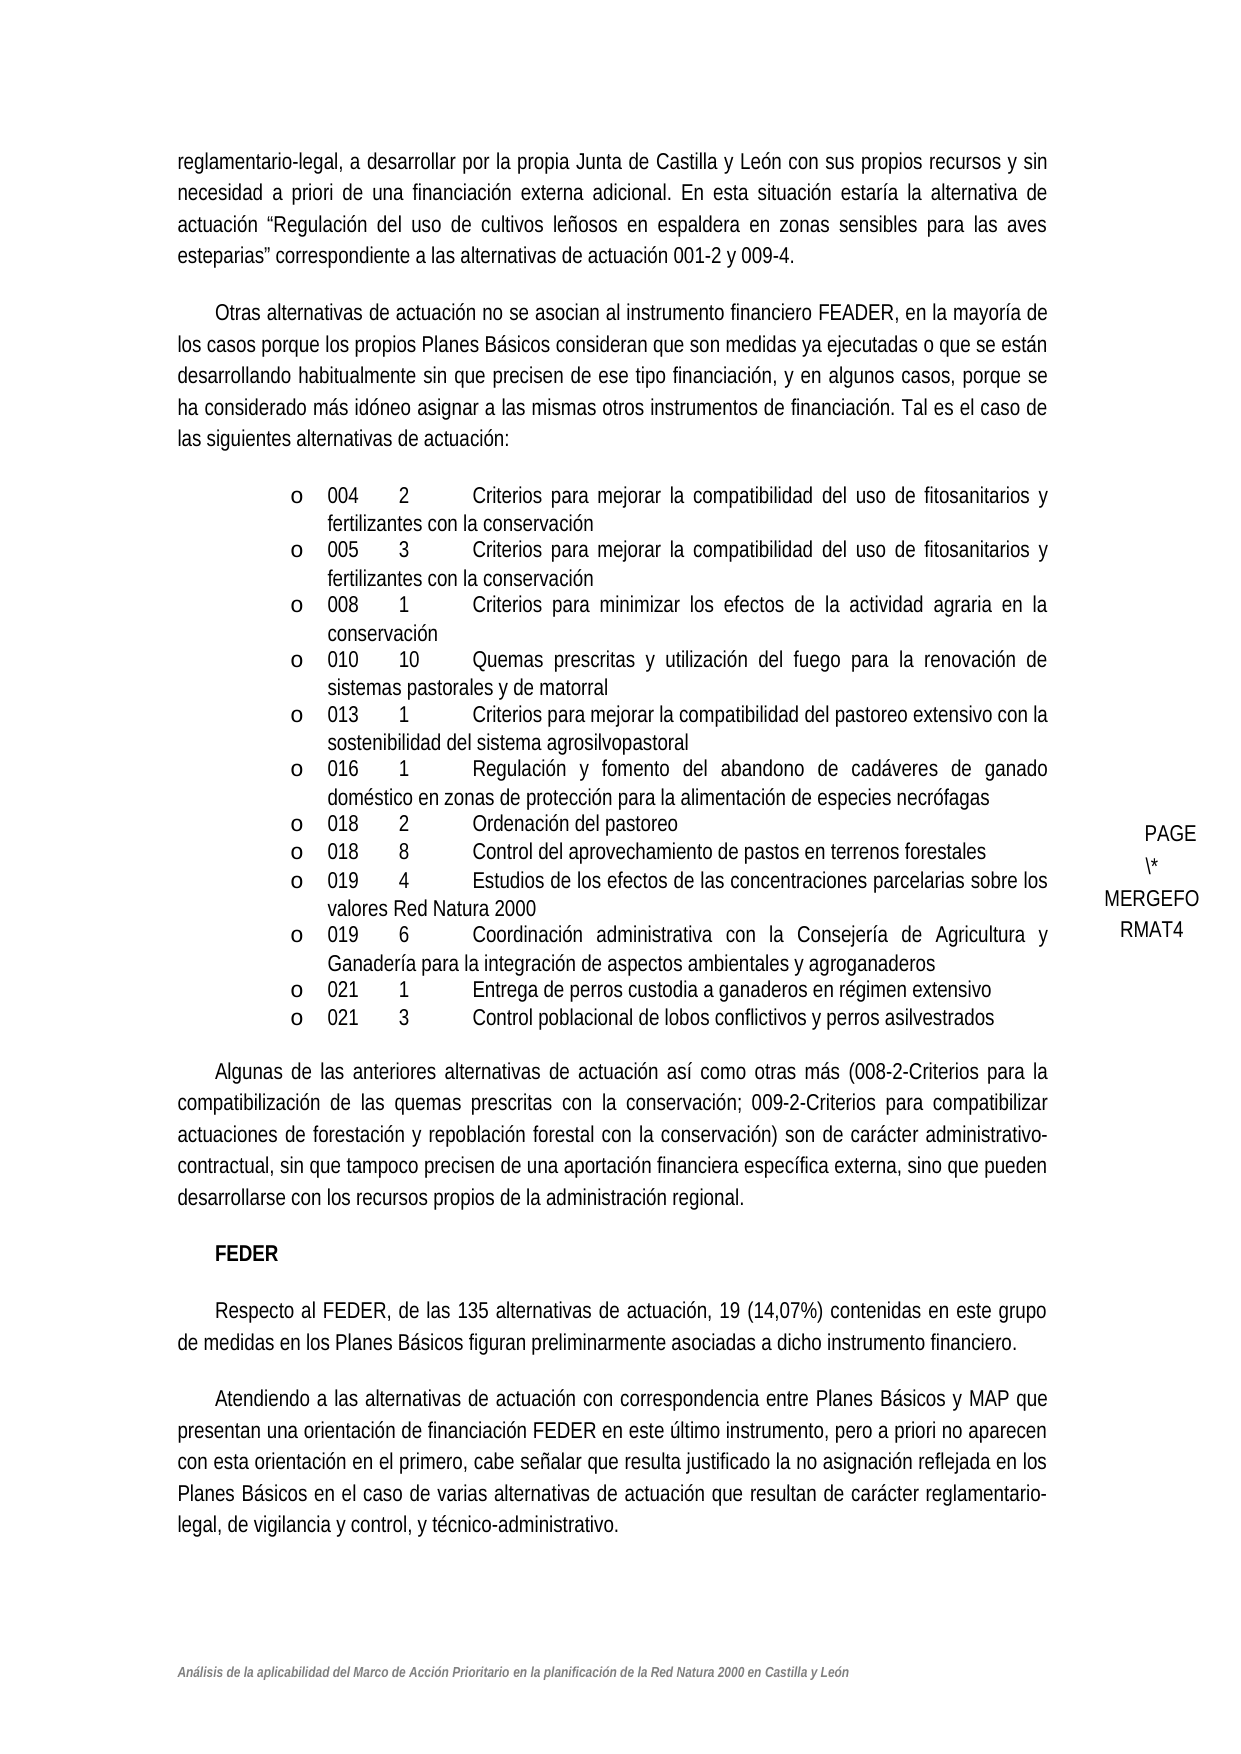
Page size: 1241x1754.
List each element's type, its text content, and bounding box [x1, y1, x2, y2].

text Algunas de las anteriores alternativas de actuación así como otras más (008-2-Criterios para la compatibilización de las quemas prescritas con la conservación; 009-2-Criterios para compatibilizar actuaciones de forestación y repoblación forestal con la conservación) son de carácter administrativo-contractual, sin que tampoco precisen de una aportación financiera específica externa, sino que pueden desarrollarse con los recursos propios de la administración regional. [177, 1058, 1048, 1210]
list 005 3 Criterios para mejorar la compatibilidad del uso de fitosanitarios y fertilizantes con la conservación [290, 536, 1048, 591]
list 004 2 Criterios para mejorar la compatibilidad del uso de fitosanitarios y fertilizantes con la conservación [290, 482, 1048, 536]
text FEDER [177, 1240, 1048, 1267]
list 019 6 Coordinación administrativa con la Consejería de Agricultura y Ganadería para la integración de aspectos ambientales y agroganaderos [290, 921, 1048, 976]
list 018 8 Control del aprovechamiento de pastos en terrenos forestales [290, 838, 1048, 867]
list 019 4 Estudios de los efectos de las concentraciones parcelarias sobre los valores Red Natura 2000 [290, 867, 1048, 921]
list 010 10 Quemas prescritas y utilización del fuego para la renovación de sistemas pastorales y de matorral [290, 646, 1048, 701]
list 021 1 Entrega de perros custodia a ganaderos en régimen extensivo [290, 976, 1048, 1004]
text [177, 148, 1048, 269]
list 013 1 Criterios para mejorar la compatibilidad del pastoreo extensivo con la sostenibilidad del sistema agrosilvopastoral [290, 701, 1048, 755]
text Otras alternativas de actuación no se asocian al instrumento financiero FEADER, en la mayoría de los casos porque los propios Planes Básicos consideran que son medidas ya ejecutadas o que se están desarrollando habitualmente sin que precisen de ese tipo financiación, y en algunos casos, porque se ha considerado más idóneo asignar a las mismas otros instrumentos de financiación. Tal es el caso de las siguientes alternativas de actuación: [177, 299, 1048, 452]
list 016 1 Regulación y fomento del abandono de cadáveres de ganado doméstico en zonas de protección para la alimentación de especies necrófagas [290, 755, 1048, 810]
text Respecto al FEDER, de las 135 alternativas de actuación, 19 (14,07%) contenidas en este grupo de medidas en los Planes Básicos figuran preliminarmente asociadas a dicho instrumento financiero. [177, 1297, 1048, 1355]
list 018 2 Ordenación del pastoreo [290, 810, 1048, 838]
text Atendiendo a las alternativas de actuación con correspondencia entre Planes Básicos y MAP que presentan una orientación de financiación FEDER en este último instrumento, pero a priori no aparecen con esta orientación en el primero, cabe señalar que resulta justificado la no asignación reflejada en los Planes Básicos en el caso de varias alternativas de actuación que resultan de carácter reglamentario-legal, de vigilancia y control, y técnico-administrativo. [177, 1385, 1048, 1538]
list 021 3 Control poblacional de lobos conflictivos y perros asilvestrados [290, 1004, 1048, 1033]
list 008 1 Criterios para minimizar los efectos de la actividad agraria en la conservación [290, 591, 1048, 646]
